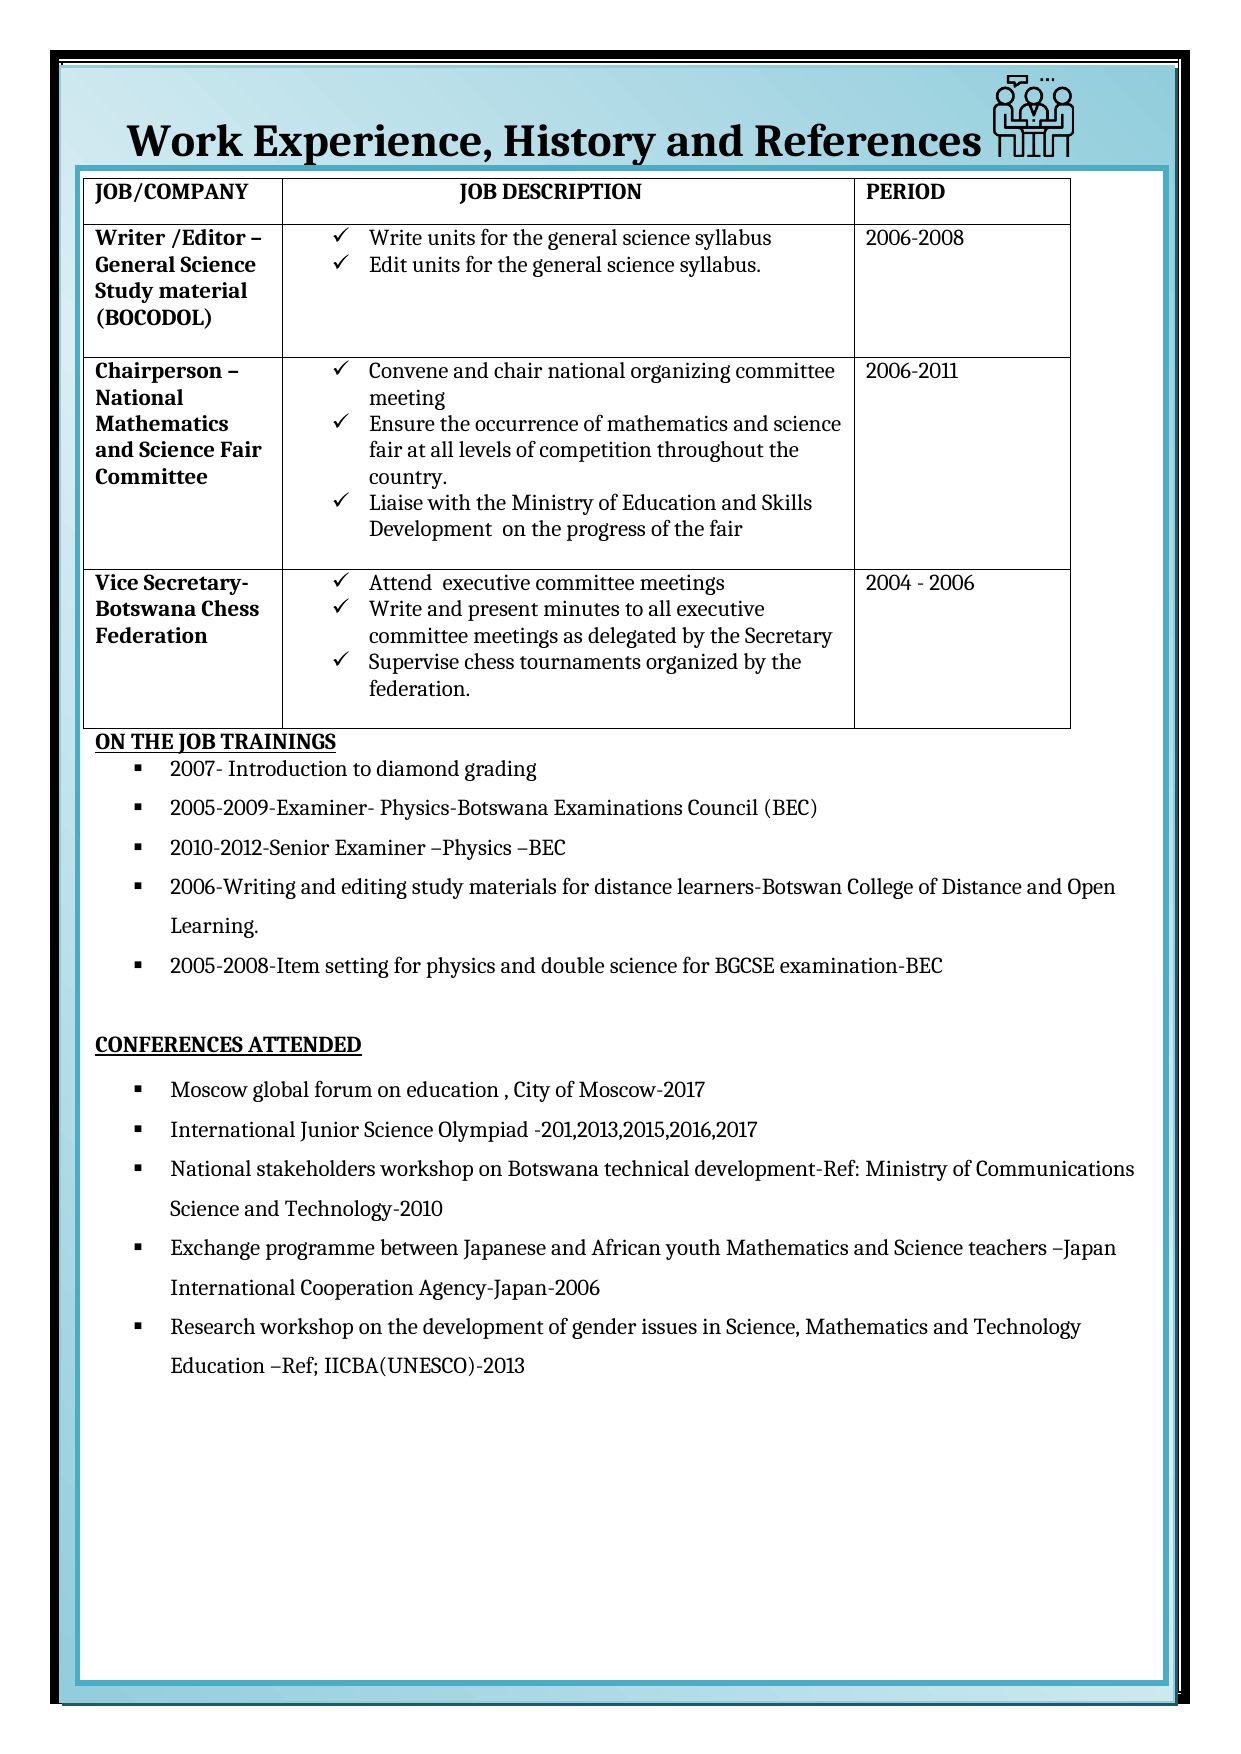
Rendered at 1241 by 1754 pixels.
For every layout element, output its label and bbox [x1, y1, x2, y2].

picture [992, 75, 1075, 157]
